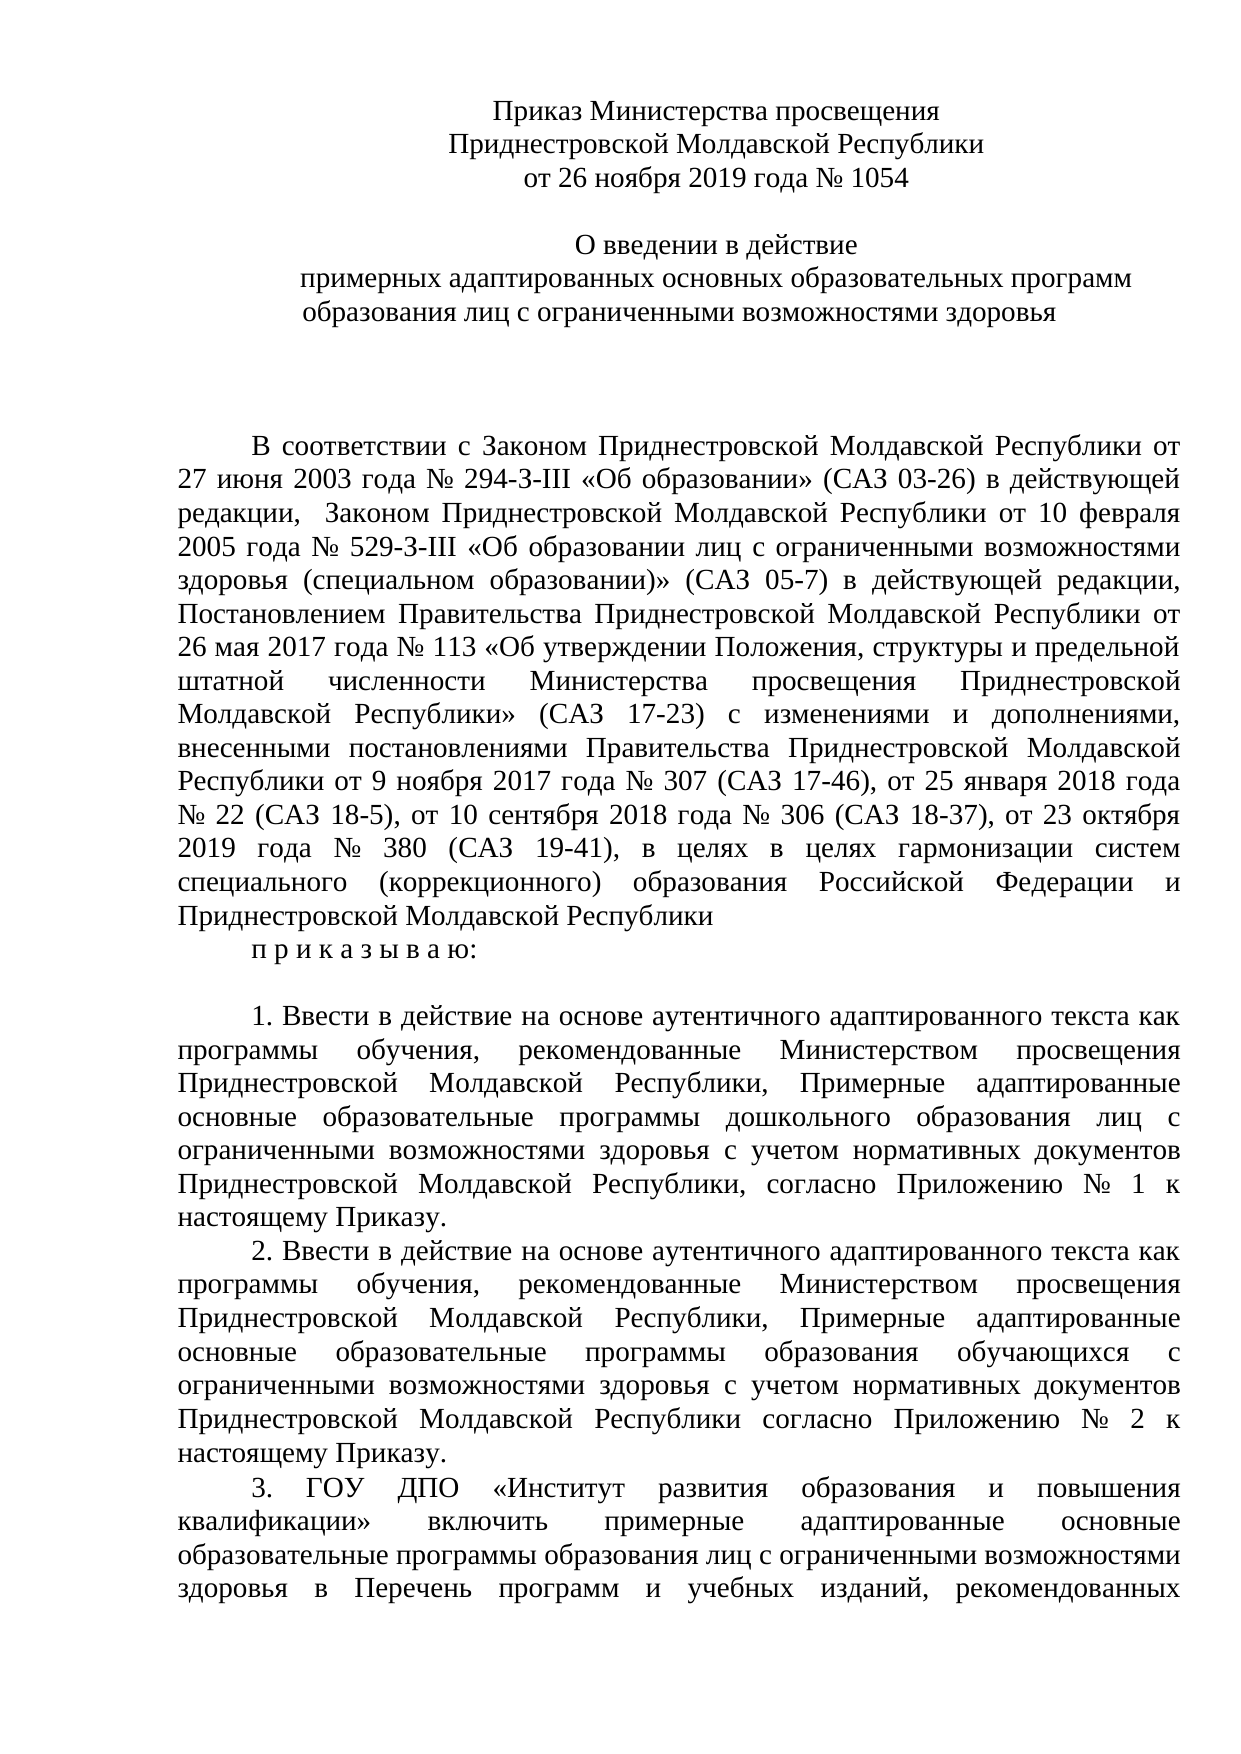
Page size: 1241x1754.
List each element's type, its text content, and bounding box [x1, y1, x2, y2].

text В соответствии с Законом Приднестровской Молдавской Республики от 27 июня 2003 года № 294-З-III «Об образовании» (САЗ 03-26) в действующей редакции, Законом Приднестровской Молдавской Республики от 10 февраля 2005 года № 529-З-III «Об образовании лиц с ограниченными возможностями здоровья (специальном образовании)» (САЗ 05-7) в действующей редакции, Постановлением Правительства Приднестровской Молдавской Республики от 26 мая 2017 года № 113 «Об утверждении Положения, структуры и предельной штатной численности Министерства просвещения Приднестровской Молдавской Республики» (САЗ 17-23) с изменениями и дополнениями, внесенными постановлениями Правительства Приднестровской Молдавской Республики от 9 ноября 2017 года № 307 (САЗ 17-46), от 25 января 2018 года № 22 (САЗ 18-5), от 10 сентября 2018 года № 306 (САЗ 18-37), от 23 октября 2019 года № 380 (САЗ 19-41), в целях в целях гармонизации систем специального (коррекционного) образования Российской Федерации и Приднестровской Молдавской Республики [177, 428, 1181, 931]
text Приказ Министерства просвещения [177, 93, 1181, 126]
text О введении в действие [177, 227, 1181, 260]
text примерных адаптированных основных образовательных программ образования лиц с ограниченными возможностями здоровья [177, 260, 1181, 327]
text 2. Ввести в действие на основе аутентичного адаптированного текста как программы обучения, рекомендованные Министерством просвещения Приднестровской Молдавской Республики, Примерные адаптированные основные образовательные программы образования обучающихся с ограниченными возможностями здоровья с учетом нормативных документов Приднестровской Молдавской Республики согласно Приложению № 2 к настоящему Приказу. [177, 1233, 1181, 1470]
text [177, 1470, 1181, 1604]
text п р и к а з ы в а ю: [177, 931, 1181, 965]
text Приднестровской Молдавской Республики [177, 126, 1181, 160]
text 1. Ввести в действие на основе аутентичного адаптированного текста как программы обучения, рекомендованные Министерством просвещения Приднестровской Молдавской Республики, Примерные адаптированные основные образовательные программы дошкольного образования лиц с ограниченными возможностями здоровья с учетом нормативных документов Приднестровской Молдавской Республики, согласно Приложению № 1 к настоящему Приказу. [177, 998, 1181, 1233]
text от 26 ноября 2019 года № 1054 [177, 160, 1181, 193]
